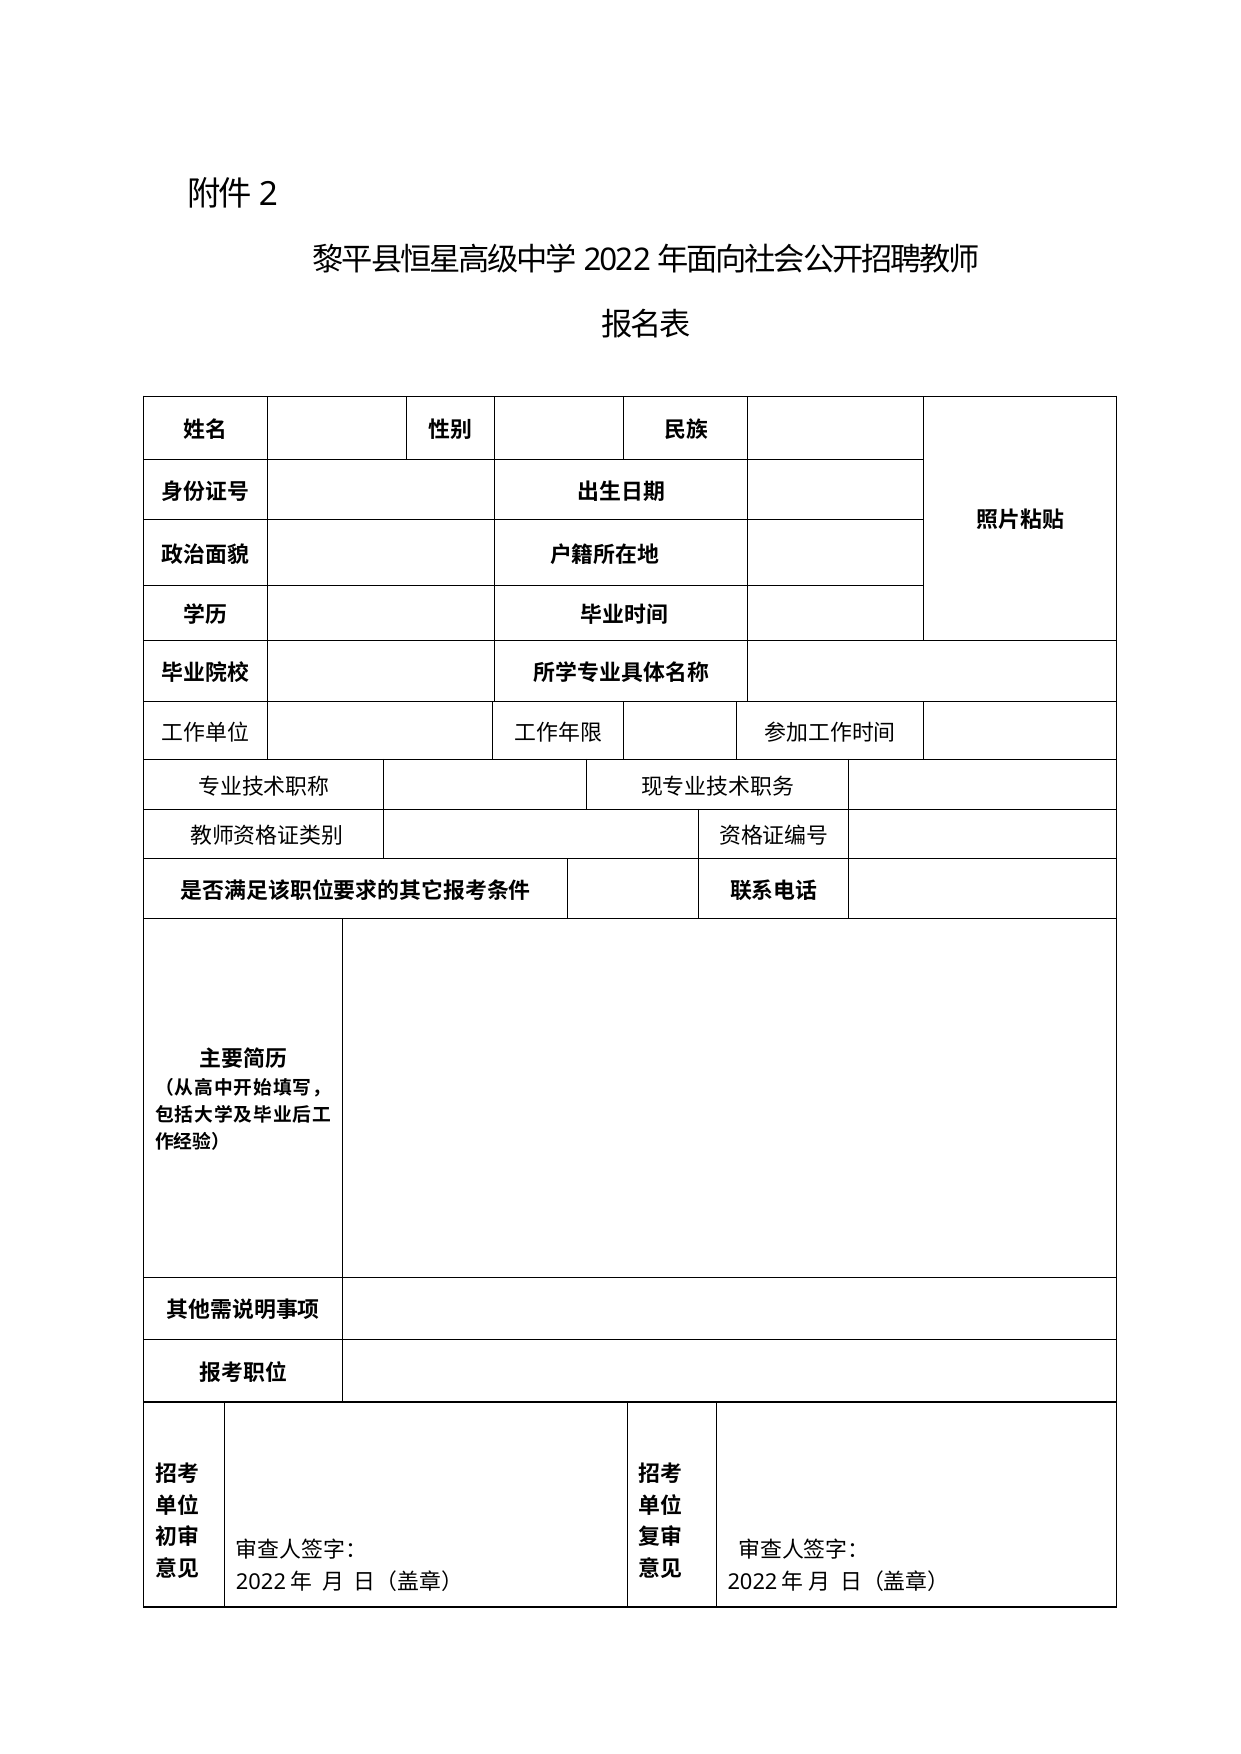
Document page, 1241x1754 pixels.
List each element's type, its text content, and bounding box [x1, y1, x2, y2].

table_cell [343, 1278, 1116, 1339]
table_cell 学历 [144, 586, 267, 640]
table_cell [268, 641, 494, 701]
table_cell 现专业技术职务 [587, 760, 848, 809]
table_header [495, 397, 623, 459]
table_cell 招考单位初审意见 [144, 1403, 224, 1606]
table_cell 专业技术职称 [144, 760, 383, 809]
table_cell [849, 760, 1116, 809]
table_cell [268, 702, 492, 759]
table_cell [343, 1340, 1116, 1401]
table_cell [624, 702, 736, 759]
table_header 姓名 [144, 397, 267, 459]
table_cell 招考 单位 复审 意见 [628, 1403, 716, 1606]
table_cell 是否满足该职位要求的其它报考条件 [144, 859, 567, 918]
table_cell 资格证编号 [699, 810, 848, 858]
table_cell [384, 810, 698, 858]
table_cell [568, 859, 698, 918]
table_cell [268, 586, 494, 640]
table_cell 教师资格证类别 [144, 810, 383, 858]
table_cell [748, 641, 1116, 701]
table_cell [748, 586, 923, 640]
table_cell 出生日期 [495, 460, 747, 519]
table_header [268, 397, 406, 459]
text 黎平县恒星高级中学2022年面向社会公开招聘教师 [187, 224, 1053, 289]
table_cell 其他需说明事项 [144, 1278, 342, 1339]
table_cell 联系电话 [699, 859, 848, 918]
table_cell 参加工作时间 [737, 702, 923, 759]
table_cell 工作单位 [144, 702, 267, 759]
table_cell 审查人签字： 2022年 月 日（盖章） [225, 1403, 627, 1606]
table_cell [849, 859, 1116, 918]
table_cell 审查人签字： 2022年 月 日（盖章） [717, 1403, 1116, 1606]
table_cell [384, 760, 586, 809]
table_cell 毕业院校 [144, 641, 267, 701]
table_cell [748, 520, 923, 585]
table_cell 主要简历 （从高中开始填写，包括大学及毕业后工作经验） [144, 919, 342, 1277]
table_cell [268, 520, 494, 585]
table_cell [924, 702, 1116, 759]
table_cell [268, 460, 494, 519]
table_header [748, 397, 923, 459]
text 报名表 [187, 289, 1053, 354]
table_cell [343, 919, 1116, 1277]
table_header 性别 [407, 397, 494, 459]
table_cell 所学专业具体名称 [495, 641, 747, 701]
table_cell 报考职位 [144, 1340, 342, 1401]
table_cell 身份证号 [144, 460, 267, 519]
table_cell 毕业时间 [495, 586, 747, 640]
table_cell [849, 810, 1116, 858]
table_cell 工作年限 [493, 702, 623, 759]
table_cell [748, 460, 923, 519]
text 附件2 [187, 159, 1053, 224]
table_header 照片粘贴 [924, 397, 1116, 640]
table_cell 户籍所在地 [495, 520, 747, 585]
table_cell 政治面貌 [144, 520, 267, 585]
table_header 民族 [624, 397, 747, 459]
